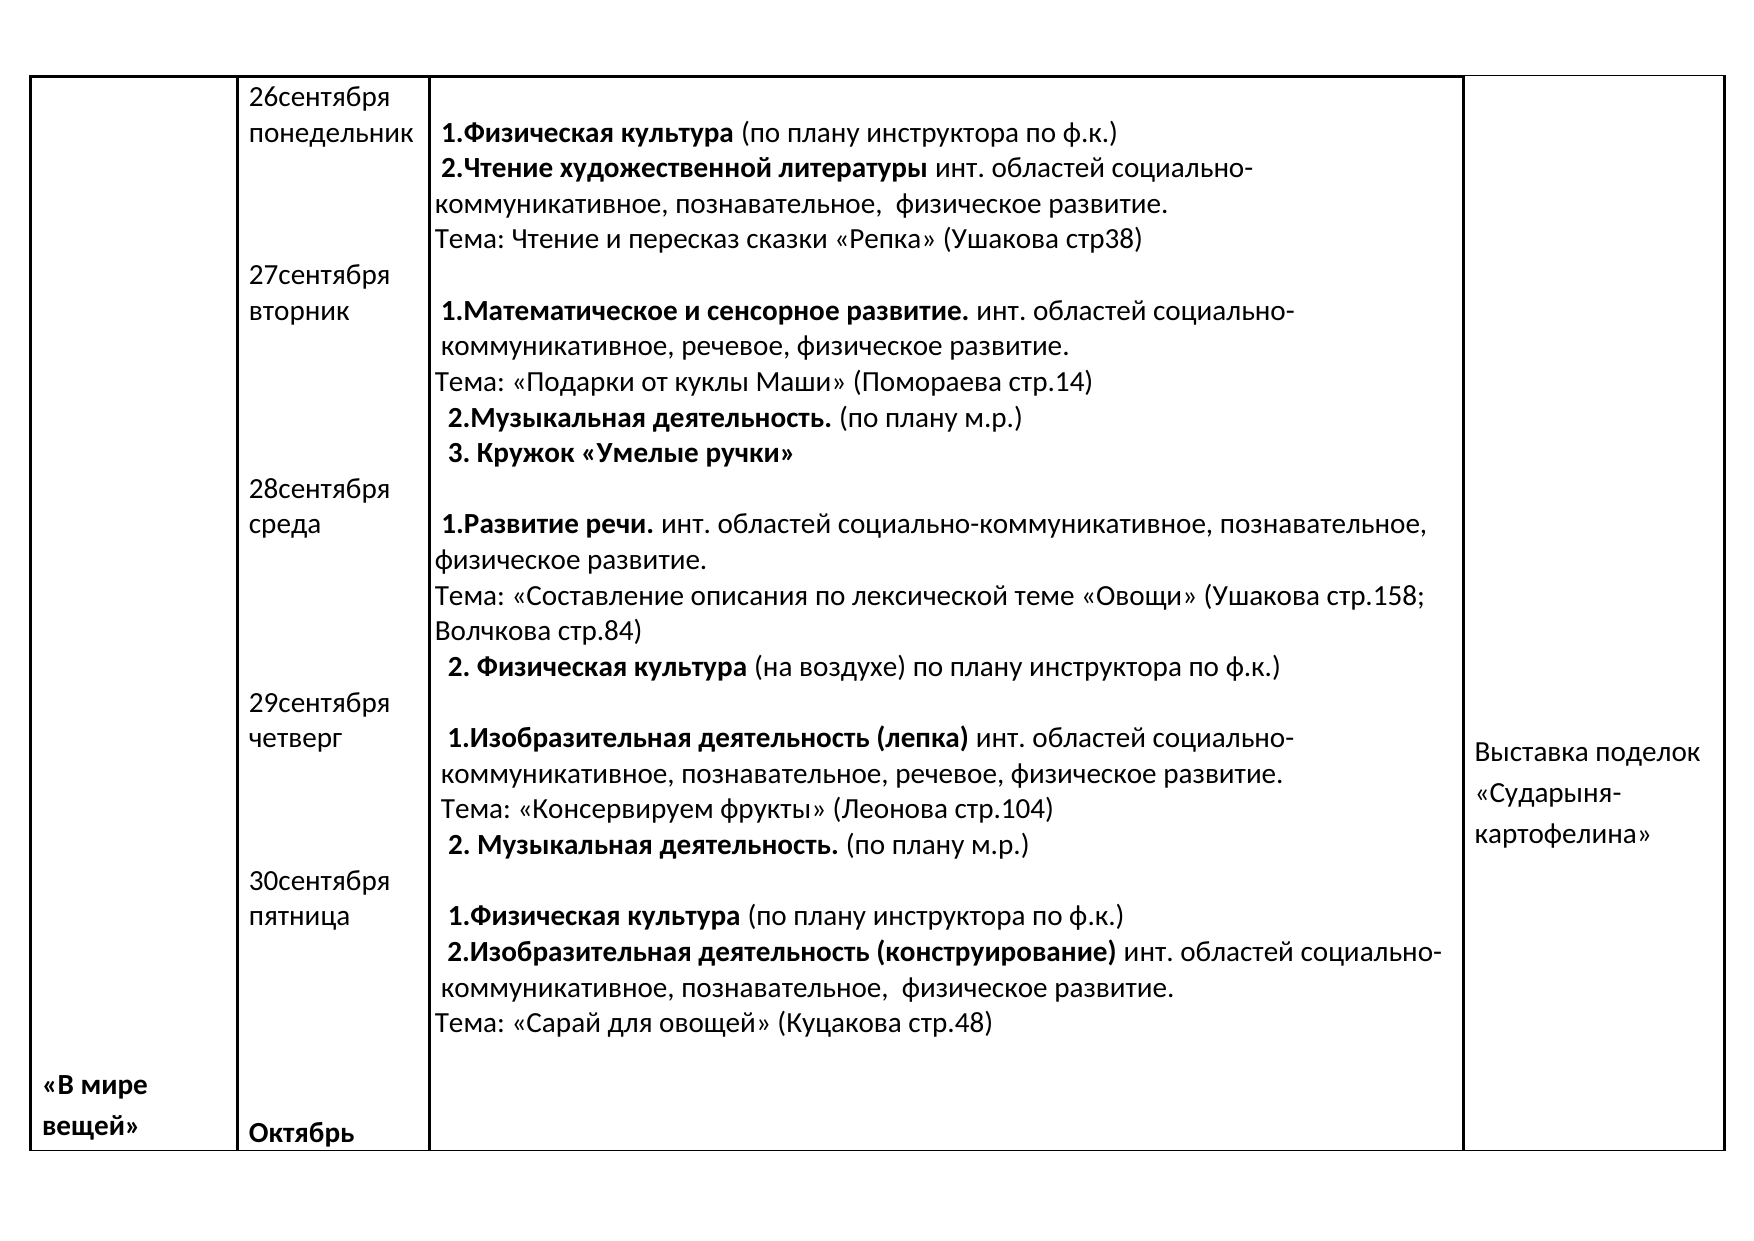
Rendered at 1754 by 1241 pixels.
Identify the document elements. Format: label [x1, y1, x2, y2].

table_cell [32, 78, 236, 1150]
table_cell [239, 78, 428, 1150]
table_cell [431, 78, 1462, 1150]
